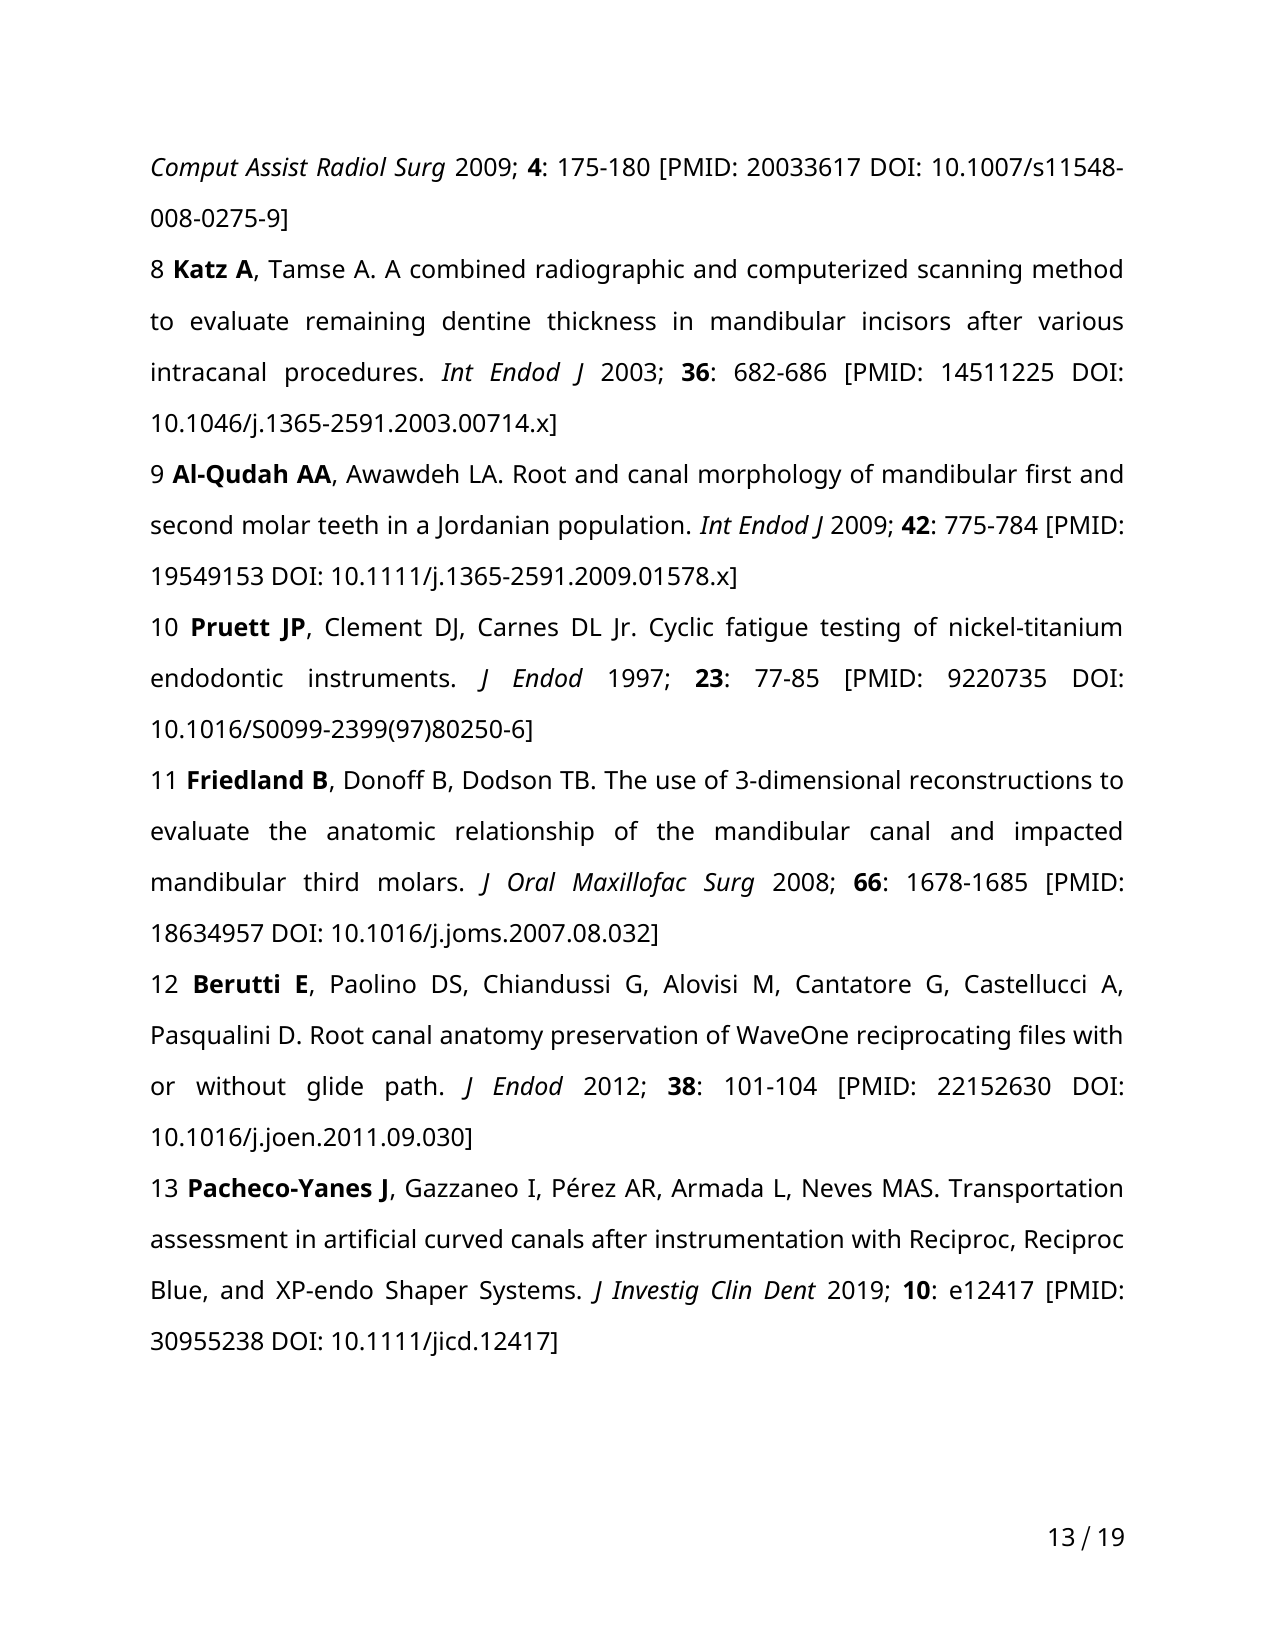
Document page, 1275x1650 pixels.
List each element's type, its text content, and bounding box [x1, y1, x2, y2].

text 9 Al-Qudah AA, Awawdeh LA. Root and canal morphology of mandibular first and second molar teeth in a Jordanian population. Int Endod J 2009; 42: 775-784 [PMID: 19549153 DOI: 10.1111/j.1365-2591.2009.01578.x] [150, 456, 1125, 592]
text 10 Pruett JP, Clement DJ, Carnes DL Jr. Cyclic fatigue testing of nickel-titanium endodontic instruments. J Endod 1997; 23: 77-85 [PMID: 9220735 DOI: 10.1016/S0099-2399(97)80250-6] [150, 609, 1125, 746]
text 8 Katz A, Tamse A. A combined radiographic and computerized scanning method to evaluate remaining dentine thickness in mandibular incisors after various intracanal procedures. Int Endod J 2003; 36: 682-686 [PMID: 14511225 DOI: 10.1046/j.1365-2591.2003.00714.x] [150, 252, 1125, 439]
text 13 Pacheco-Yanes J, Gazzaneo I, Pérez AR, Armada L, Neves MAS. Transportation assessment in artificial curved canals after instrumentation with Reciproc, Reciproc Blue, and XP-endo Shaper Systems. J Investig Clin Dent 2019; 10: e12417 [PMID: 30955238 DOI: 10.1111/jicd.12417] [150, 1171, 1125, 1358]
text 12 Berutti E, Paolino DS, Chiandussi G, Alovisi M, Cantatore G, Castellucci A, Pasqualini D. Root canal anatomy preservation of WaveOne reciprocating files with or without glide path. J Endod 2012; 38: 101-104 [PMID: 22152630 DOI: 10.1016/j.joen.2011.09.030] [150, 967, 1125, 1154]
text 11 Friedland B, Donoff B, Dodson TB. The use of 3-dimensional reconstructions to evaluate the anatomic relationship of the mandibular canal and impacted mandibular third molars. J Oral Maxillofac Surg 2008; 66: 1678-1685 [PMID: 18634957 DOI: 10.1016/j.joms.2007.08.032] [150, 762, 1125, 950]
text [150, 150, 1125, 235]
